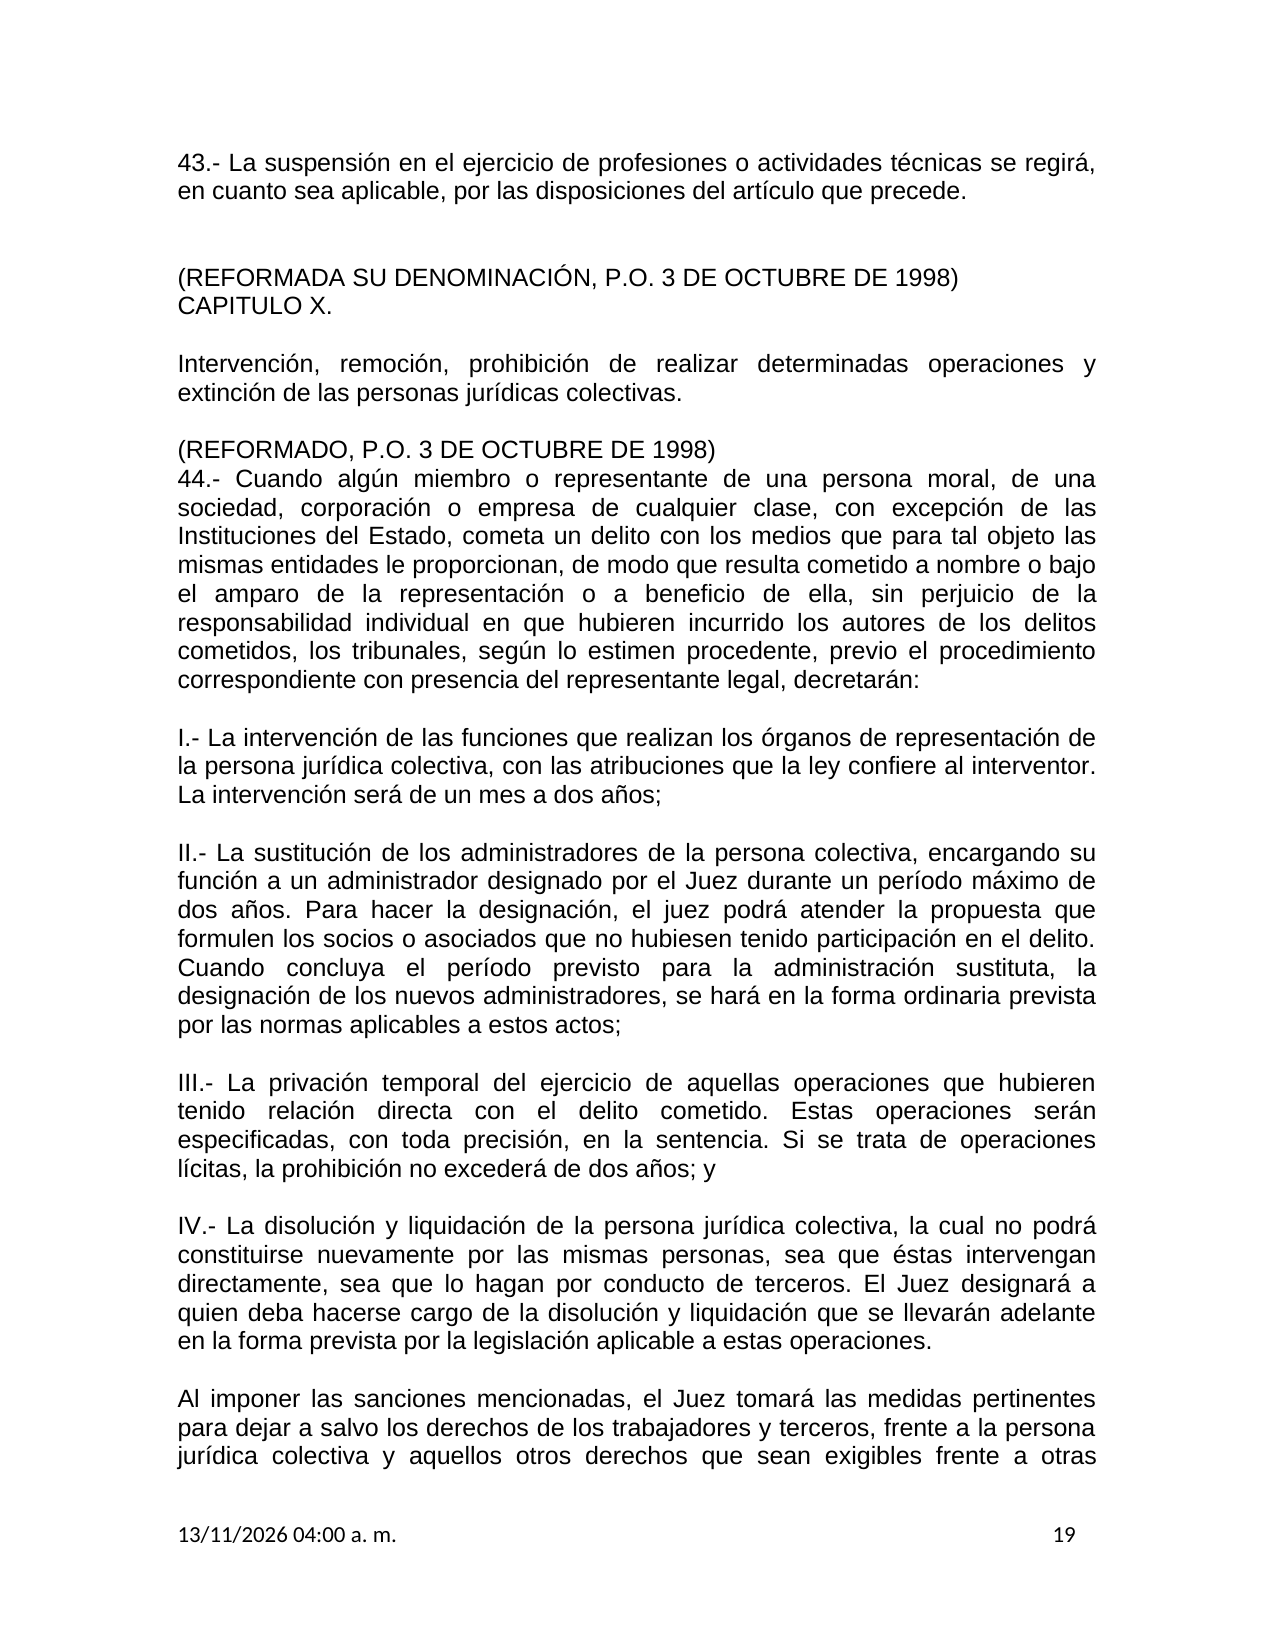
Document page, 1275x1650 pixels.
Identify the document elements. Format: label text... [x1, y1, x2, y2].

text (REFORMADO, P.O. 3 DE OCTUBRE DE 1998) [177, 435, 1098, 464]
text Intervención, remoción, prohibición de realizar determinadas operaciones y extinción de las personas jurídicas colectivas. [177, 349, 1098, 406]
text 44.- Cuando algún miembro o representante de una persona moral, de una sociedad, corporación o empresa de cualquier clase, con excepción de las Instituciones del Estado, cometa un delito con los medios que para tal objeto las mismas entidades le proporcionan, de modo que resulta cometido a nombre o bajo el amparo de la representación o a beneficio de ella, sin perjuicio de la responsabilidad individual en que hubieren incurrido los autores de los delitos cometidos, los tribunales, según lo estimen procedente, previo el procedimiento correspondiente con presencia del representante legal, decretarán: [177, 464, 1098, 694]
text 43.- La suspensión en el ejercicio de profesiones o actividades técnicas se regirá, en cuanto sea aplicable, por las disposiciones del artículo que precede. [177, 148, 1098, 205]
text II.- La sustitución de los administradores de la persona colectiva, encargando su función a un administrador designado por el Juez durante un período máximo de dos años. Para hacer la designación, el juez podrá atender la propuesta que formulen los socios o asociados que no hubiesen tenido participación en el delito. Cuando concluya el período previsto para la administración sustituta, la designación de los nuevos administradores, se hará en la forma ordinaria prevista por las normas aplicables a estos actos; [177, 838, 1098, 1039]
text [177, 1384, 1098, 1470]
text IV.- La disolución y liquidación de la persona jurídica colectiva, la cual no podrá constituirse nuevamente por las mismas personas, sea que éstas intervengan directamente, sea que lo hagan por conducto de terceros. El Juez designará a quien deba hacerse cargo de la disolución y liquidación que se llevarán adelante en la forma prevista por la legislación aplicable a estas operaciones. [177, 1211, 1098, 1355]
text I.- La intervención de las funciones que realizan los órganos de representación de la persona jurídica colectiva, con las atribuciones que la ley confiere al interventor. La intervención será de un mes a dos años; [177, 723, 1098, 809]
text CAPITULO X. [177, 291, 1098, 320]
text III.- La privación temporal del ejercicio de aquellas operaciones que hubieren tenido relación directa con el delito cometido. Estas operaciones serán especificadas, con toda precisión, en la sentencia. Si se trata de operaciones lícitas, la prohibición no excederá de dos años; y [177, 1068, 1098, 1183]
text (REFORMADA SU DENOMINACIÓN, P.O. 3 DE OCTUBRE DE 1998) [177, 263, 1098, 291]
